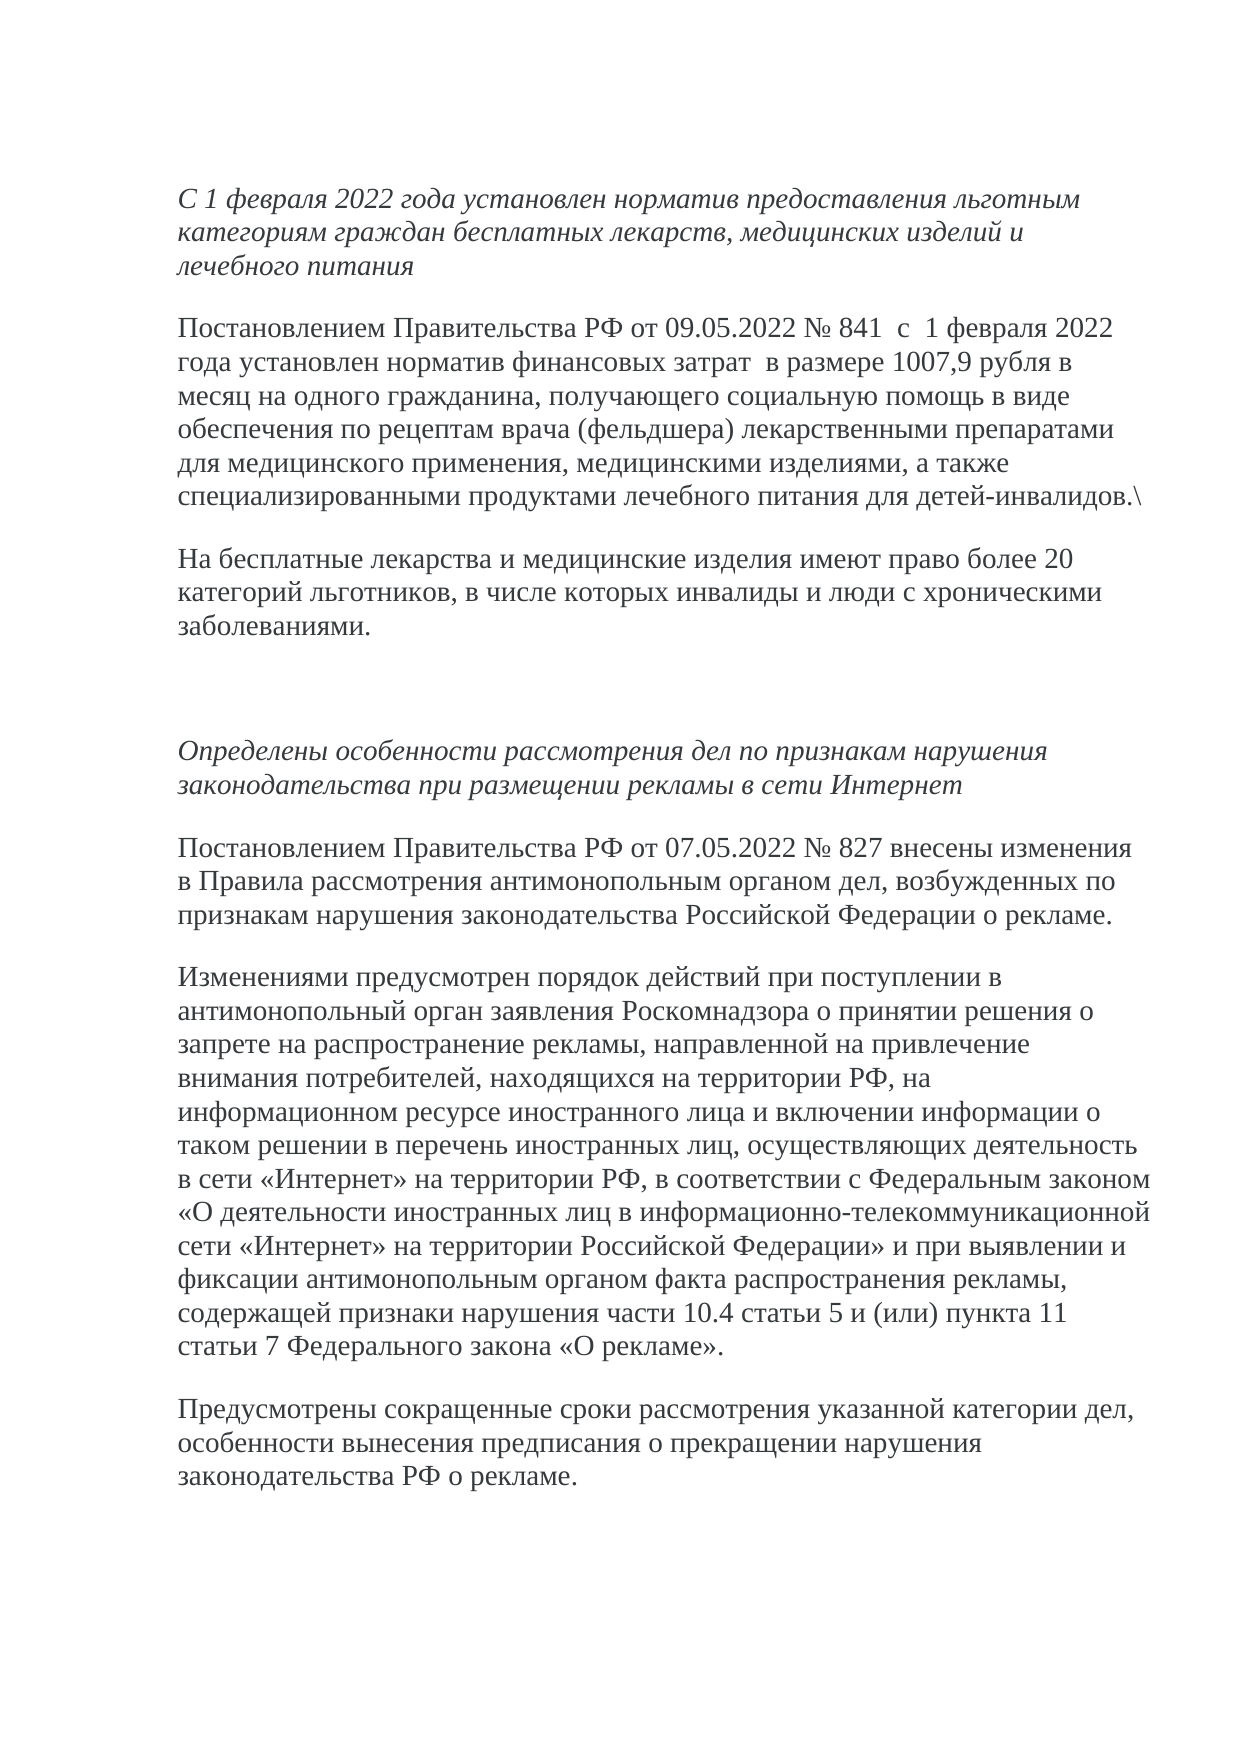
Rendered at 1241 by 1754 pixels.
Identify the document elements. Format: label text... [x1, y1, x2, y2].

text Постановлением Правительства РФ от 09.05.2022 № 841 с 1 февраля 2022 года установлен норматив финансовых затрат в размере 1007,9 рубля в месяц на одного гражданина, получающего социальную помощь в виде обеспечения по рецептам врача (фельдшера) лекарственными препаратами для медицинского применения, медицинскими изделиями, а также специализированными продуктами лечебного питания для детей-инвалидов.\ [177, 311, 1152, 512]
text На бесплатные лекарства и медицинские изделия имеют право более 20 категорий льготников, в числе которых инвалиды и люди с хроническими заболеваниями. [177, 541, 1152, 642]
text Предусмотрены сокращенные сроки рассмотрения указанной категории дел, особенности вынесения предписания о прекращении нарушения законодательства РФ о рекламе. [177, 1391, 1152, 1492]
text С 1 февраля 2022 года установлен норматив предоставления льготным категориям граждан бесплатных лекарств, медицинских изделий и лечебного питания [177, 181, 1152, 281]
text Постановлением Правительства РФ от 07.05.2022 № 827 внесены изменения в Правила рассмотрения антимонопольным органом дел, возбужденных по признакам нарушения законодательства Российской Федерации о рекламе. [177, 830, 1152, 930]
text Определены особенности рассмотрения дел по признакам нарушения законодательства при размещении рекламы в сети Интернет [177, 733, 1152, 801]
text Изменениями предусмотрен порядок действий при поступлении в антимонопольный орган заявления Роскомнадзора о принятии решения о запрете на распространение рекламы, направленной на привлечение внимания потребителей, находящихся на территории РФ, на информационном ресурсе иностранного лица и включении информации о таком решении в перечень иностранных лиц, осуществляющих деятельность в сети «Интернет» на территории РФ, в соответствии с Федеральным законом «О деятельности иностранных лиц в информационно-телекоммуникационной сети «Интернет» на территории Российской Федерации» и при выявлении и фиксации антимонопольным органом факта распространения рекламы, содержащей признаки нарушения части 10.4 статьи 5 и (или) пункта 11 статьи 7 Федерального закона «О рекламе». [177, 959, 1152, 1362]
